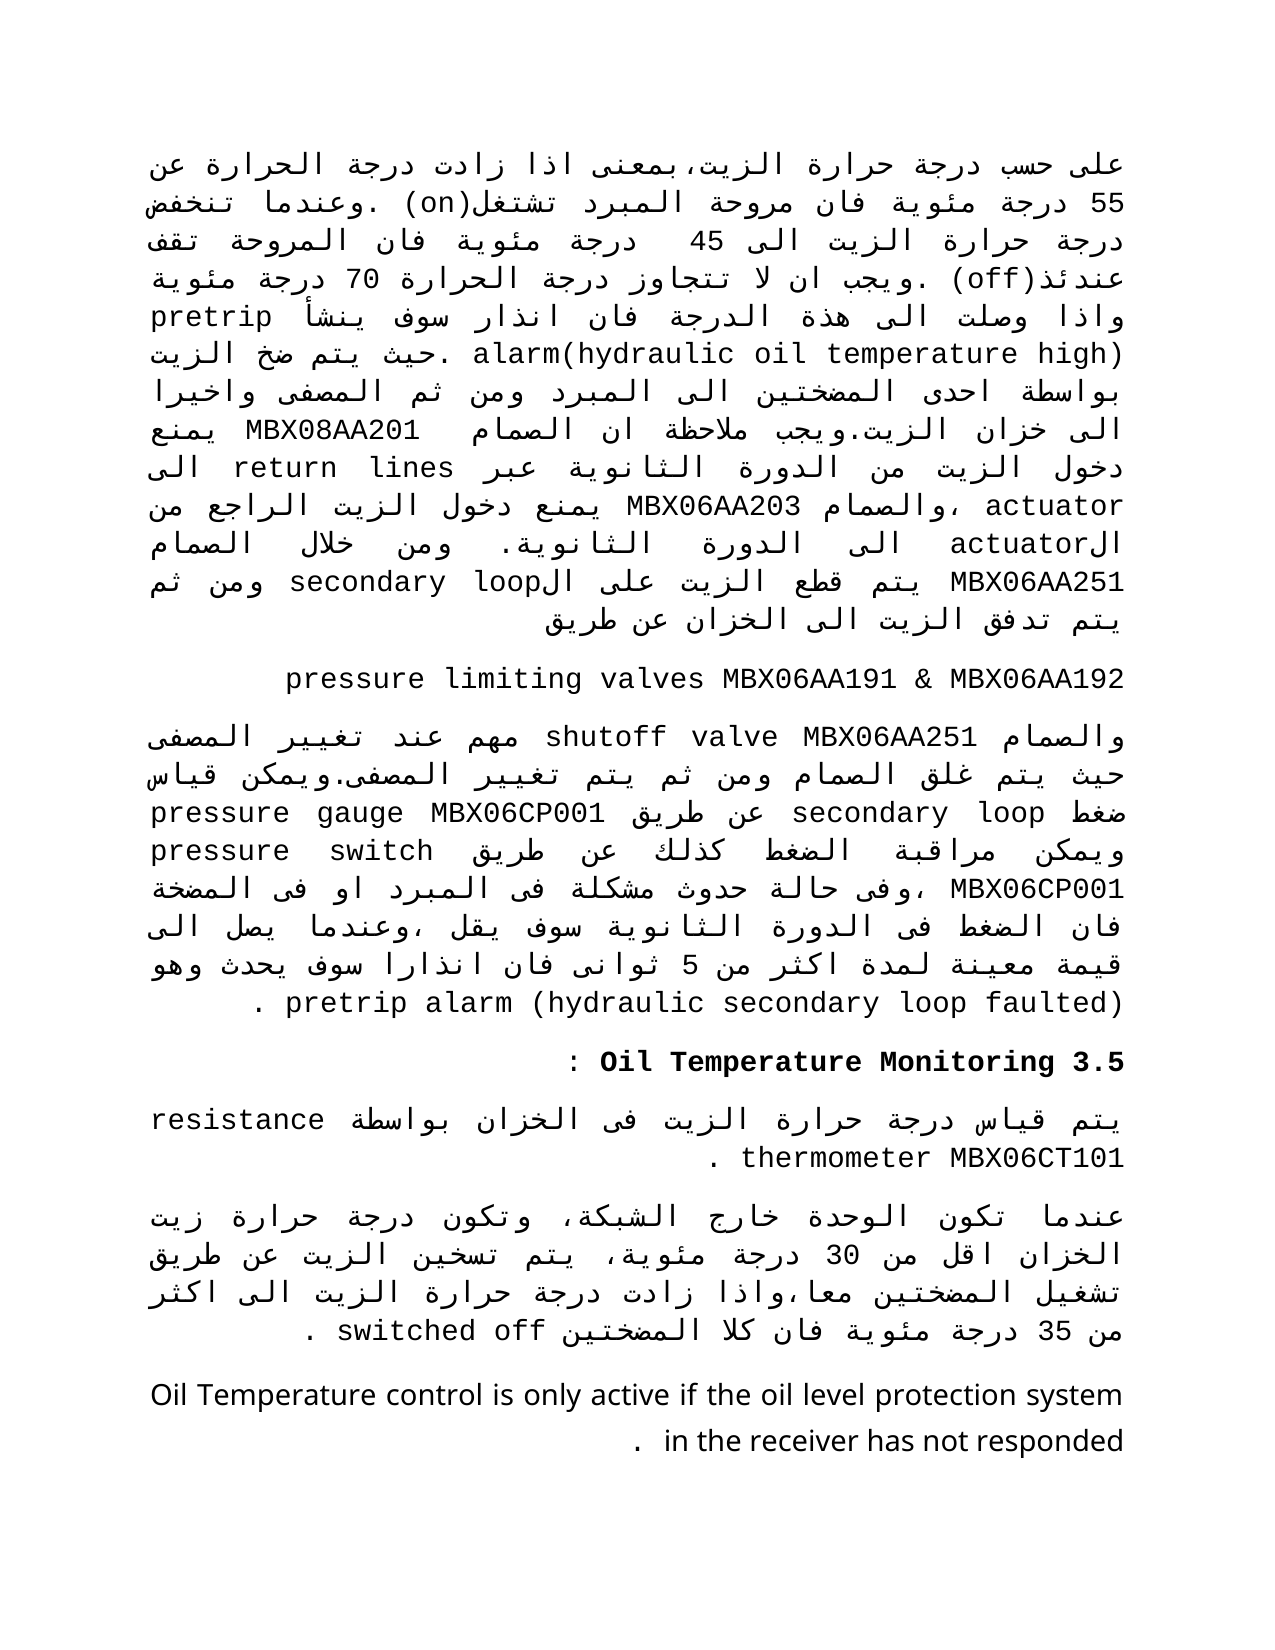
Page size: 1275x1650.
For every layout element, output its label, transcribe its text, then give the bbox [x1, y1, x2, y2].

text يتم قياس درجة حرارة الزيت فى الخزان بواسطة resistance thermometer MBX06CT101 . [150, 1105, 1125, 1176]
text pressure limiting valves MBX06AA191 & MBX06AA192 [150, 664, 1125, 697]
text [150, 150, 1125, 638]
text Oil Temperature Monitoring 3.5 : [150, 1047, 1125, 1080]
text عندما تكون الوحدة خارج الشبكة، وتكون درجة حرارة زيت الخزان اقل من 30 درجة مئوية، يتم تسخين الزيت عن طريق تشغيل المضختين معا،واذا زادت درجة حرارة الزيت الى اكثر من 35 درجة مئوية فان كلا المضختين switched off . [150, 1202, 1125, 1349]
text والصمام shutoff valve MBX06AA251 مهم عند تغيير المصفى حيث يتم غلق الصمام ومن ثم يتم تغيير المصفى.ويمكن قياس ضغط secondary loop عن طريق pressure gauge MBX06CP001 ويمكن مراقبة الضغط كذلك عن طريق pressure switch MBX06CP001 ،وفى حالة حدوث مشكلة فى المبرد او فى المضخة فان الضغط فى الدورة الثانوية سوف يقل ،وعندما يصل الى قيمة معينة لمدة اكثر من 5 ثوانى فان انذارا سوف يحدث وهو pretrip alarm (hydraulic secondary loop faulted) . [150, 722, 1125, 1021]
text Oil Temperature control is only active if the oil level protection system in the receiver has not responded . [150, 1374, 1125, 1460]
